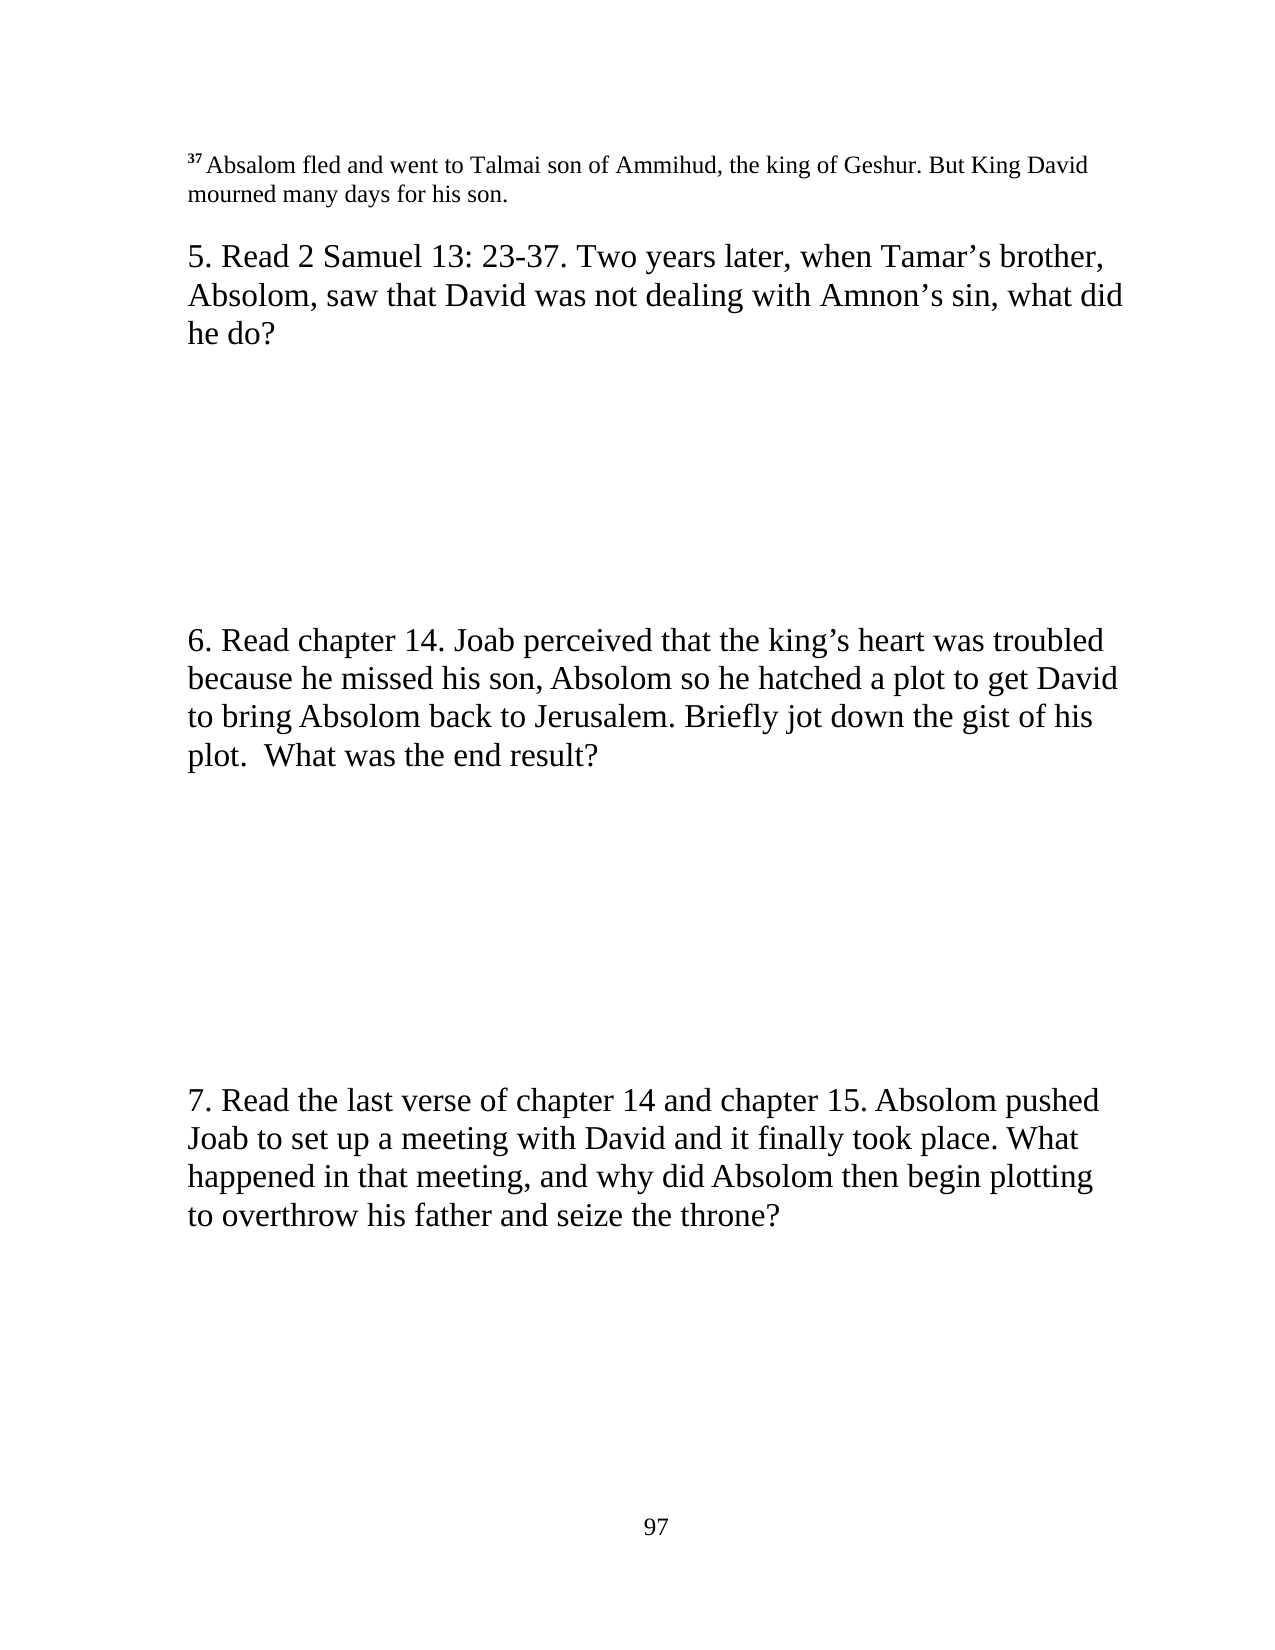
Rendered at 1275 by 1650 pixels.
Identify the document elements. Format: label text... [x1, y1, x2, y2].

text 6. Read chapter 14. Joab perceived that the king’s heart was troubled because he missed his son, Absolom so he hatched a plot to get David to bring Absolom back to Jerusalem. Briefly jot down the gist of his plot. What was the end result? [187, 620, 1125, 773]
text 37 Absalom fled and went to Talmai son of Ammihud, the king of Geshur. But King David mourned many days for his son. [187, 150, 1125, 207]
text 5. Read 2 Samuel 13: 23-37. Two years later, when Tamar’s brother, Absolom, saw that David was not dealing with Amnon’s sin, what did he do? [187, 237, 1125, 352]
text 7. Read the last verse of chapter 14 and chapter 15. Absolom pushed Joab to set up a meeting with David and it finally took place. What happened in that meeting, and why did Absolom then begin plotting to overthrow his father and seize the throne? [187, 1080, 1125, 1233]
